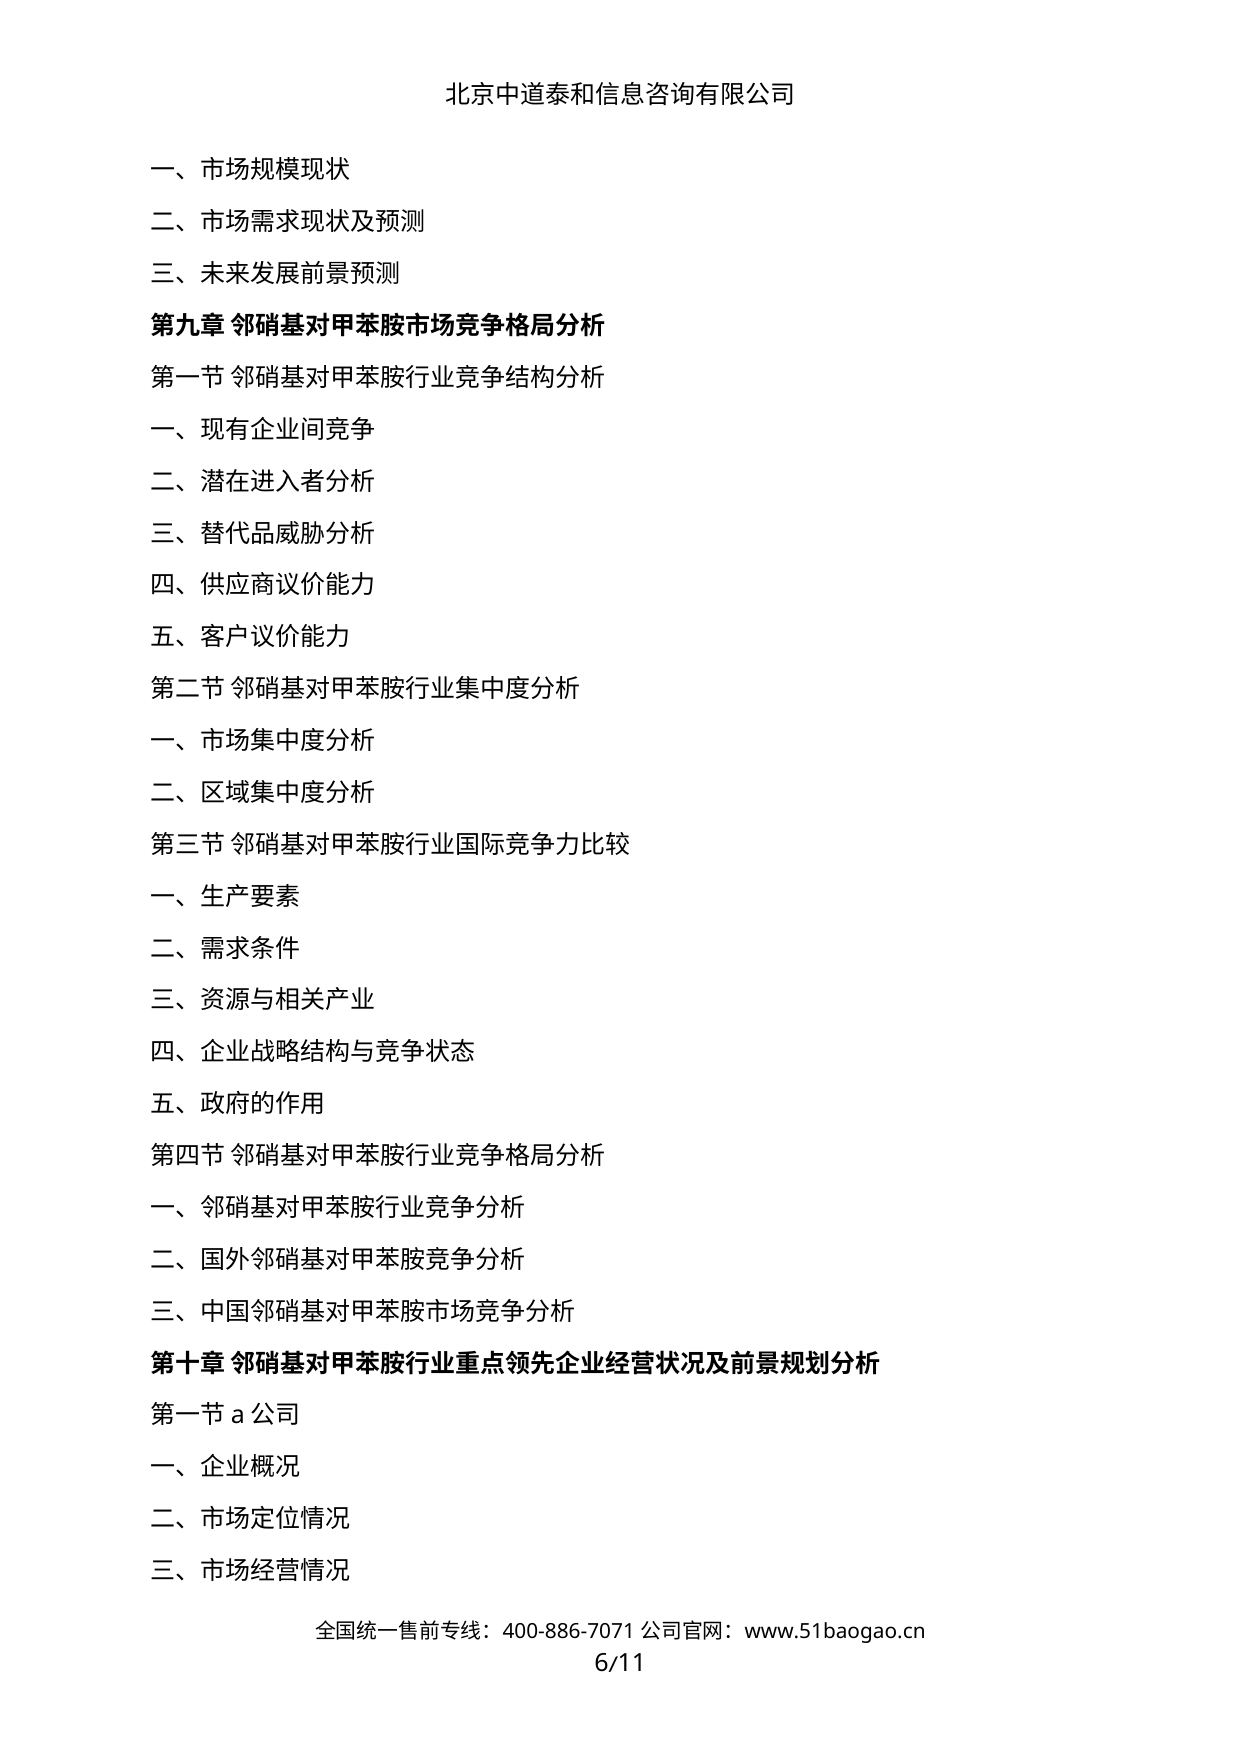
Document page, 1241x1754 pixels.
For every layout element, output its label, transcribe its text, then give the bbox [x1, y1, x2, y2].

text 第九章 邻硝基对甲苯胺市场竞争格局分析 [150, 306, 1090, 342]
text 二、区域集中度分析 [150, 772, 1090, 809]
text 三、资源与相关产业 [150, 980, 1090, 1016]
text 五、政府的作用 [150, 1084, 1090, 1120]
text 一、邻硝基对甲苯胺行业竞争分析 [150, 1187, 1090, 1224]
text 三、未来发展前景预测 [150, 254, 1090, 290]
text 一、市场集中度分析 [150, 721, 1090, 757]
text 一、现有企业间竞争 [150, 409, 1090, 446]
text 二、国外邻硝基对甲苯胺竞争分析 [150, 1239, 1090, 1276]
text 二、需求条件 [150, 928, 1090, 964]
text 第三节 邻硝基对甲苯胺行业国际竞争力比较 [150, 824, 1090, 861]
text 三、替代品威胁分析 [150, 513, 1090, 549]
text 一、生产要素 [150, 876, 1090, 912]
text 四、企业战略结构与竞争状态 [150, 1032, 1090, 1068]
text 第二节 邻硝基对甲苯胺行业集中度分析 [150, 669, 1090, 705]
text 第十章 邻硝基对甲苯胺行业重点领先企业经营状况及前景规划分析 [150, 1343, 1090, 1379]
text 一、企业概况 [150, 1447, 1090, 1483]
text 三、中国邻硝基对甲苯胺市场竞争分析 [150, 1291, 1090, 1327]
text 一、市场规模现状 [150, 150, 1090, 186]
text 二、潜在进入者分析 [150, 461, 1090, 497]
text 二、市场需求现状及预测 [150, 202, 1090, 238]
text 三、市场经营情况 [150, 1551, 1090, 1587]
text 第一节 邻硝基对甲苯胺行业竞争结构分析 [150, 357, 1090, 394]
text 第一节 a公司 [150, 1395, 1090, 1431]
text 四、供应商议价能力 [150, 565, 1090, 601]
text 第四节 邻硝基对甲苯胺行业竞争格局分析 [150, 1136, 1090, 1172]
text 二、市场定位情况 [150, 1499, 1090, 1535]
text 五、客户议价能力 [150, 617, 1090, 653]
